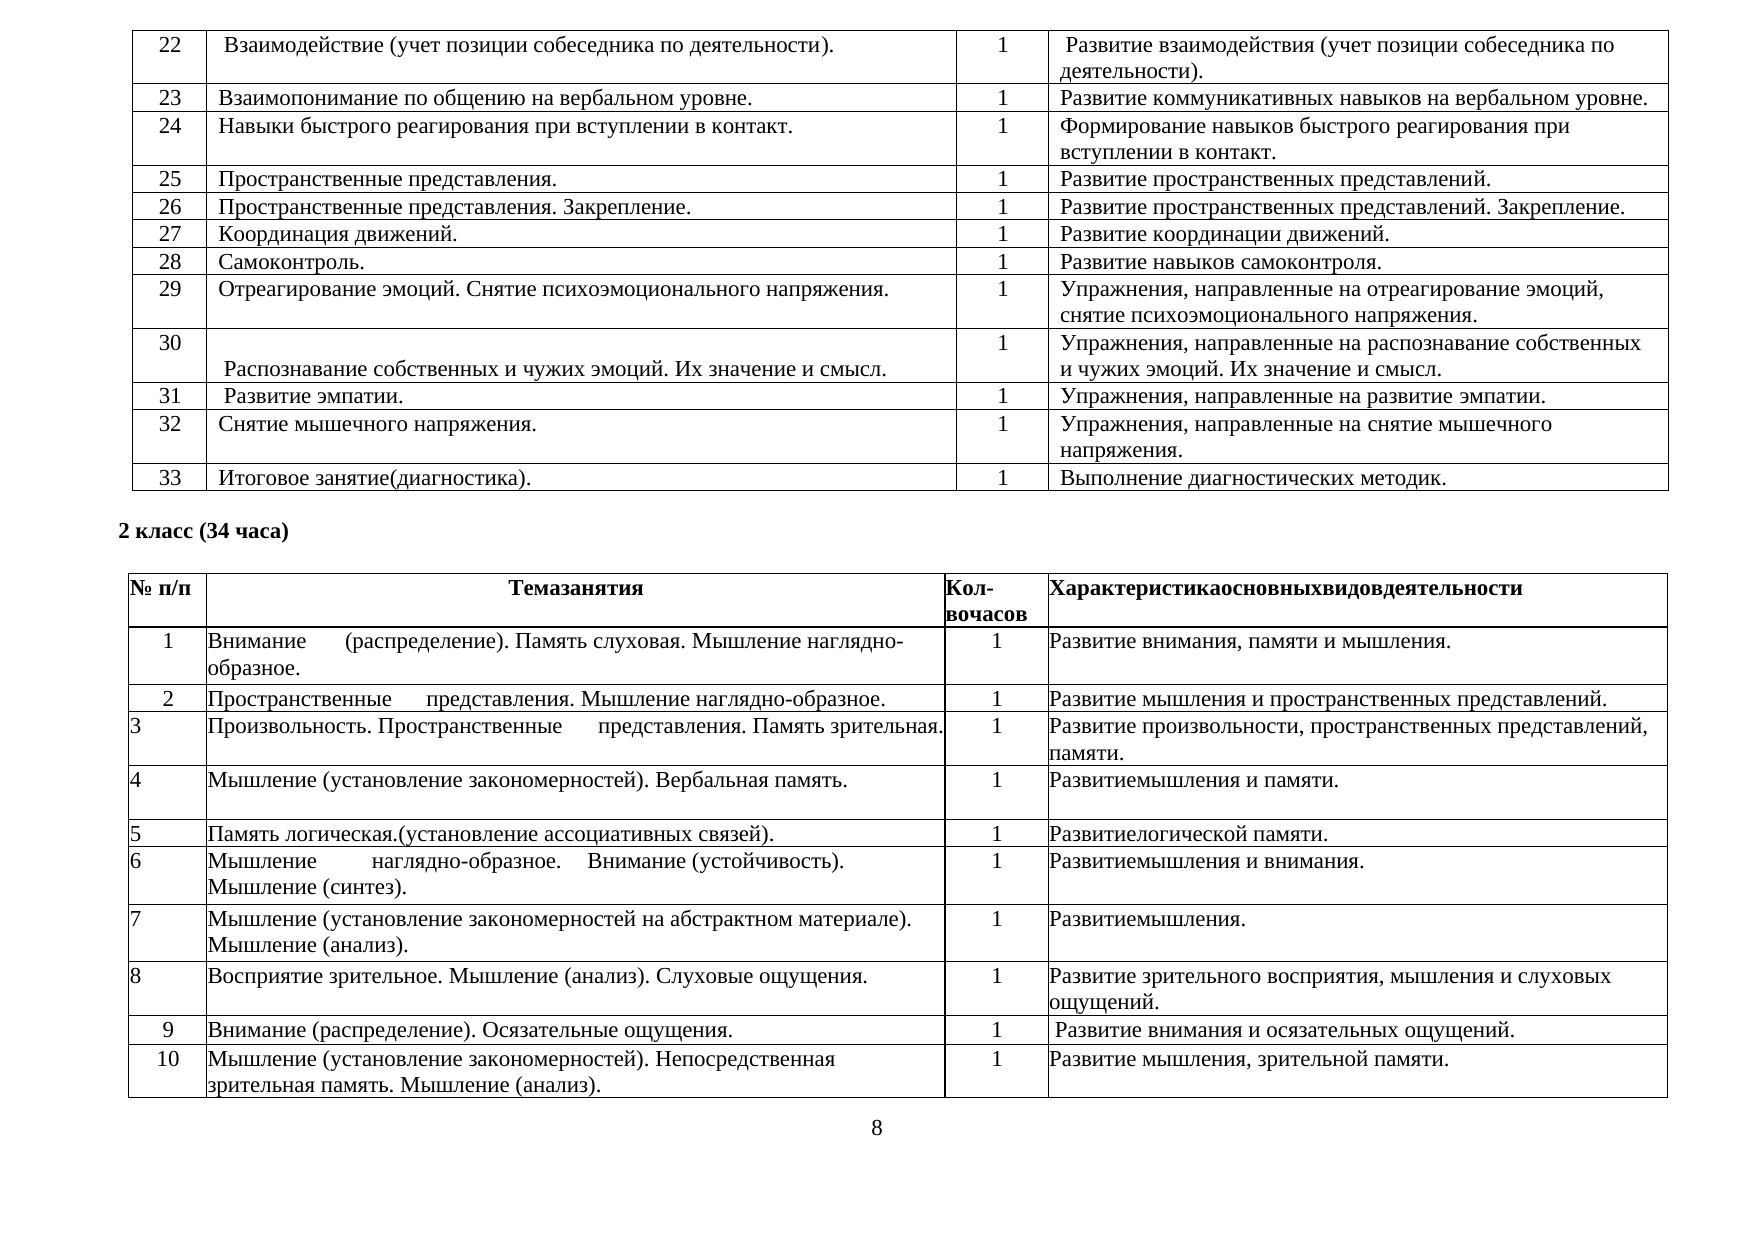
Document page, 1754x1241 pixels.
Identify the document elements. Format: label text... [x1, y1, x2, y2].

table_cell Взаимодействие (учет позиции собеседника по деятельности). [207, 31, 956, 83]
table_cell Снятие мышечного напряжения. [207, 410, 956, 463]
table_cell Мышление (установление закономерностей). Непосредственная зрительная память. Мышление (анализ). [207, 1045, 944, 1097]
table_cell 22 [133, 31, 206, 83]
table_cell Развитие внимания и осязательных ощущений. [1049, 1016, 1667, 1043]
table_cell 1 [957, 410, 1048, 463]
table_cell 24 [133, 112, 206, 164]
table_cell Формирование навыков быстрого реагирования при вступлении в контакт. [1049, 112, 1668, 164]
table_cell Произвольность. Пространственные представления. Память зрительная. [207, 712, 944, 765]
table_cell 26 [133, 193, 206, 219]
table_cell Развитиемышления и памяти. [1049, 766, 1667, 819]
table_cell Развитие навыков самоконтроля. [1049, 248, 1668, 274]
table_cell 1 [957, 166, 1048, 192]
table_cell Мышление (установление закономерностей на абстрактном материале). Мышление (анализ). [207, 905, 944, 961]
table_cell Развитие пространственных представлений. [1049, 166, 1668, 192]
table_cell Память логическая.(установление ассоциативных связей). [207, 820, 944, 846]
table_cell Развитие внимания, памяти и мышления. [1049, 628, 1667, 684]
table_cell 1 [957, 84, 1048, 111]
table_cell 1 [946, 766, 1048, 819]
table_cell Развитиелогической памяти. [1049, 820, 1667, 846]
table_cell 1 [957, 112, 1048, 164]
table_cell 32 [133, 410, 206, 463]
table_cell 5 [129, 820, 206, 846]
table_cell Развитиемышления. [1049, 905, 1667, 961]
table_header Характеристикаосновныхвидовдеятельности [1049, 574, 1667, 626]
table_cell 1 [129, 628, 206, 684]
table_cell Итоговое занятие(диагностика). [207, 464, 956, 490]
table_cell 3 [129, 712, 206, 765]
table_cell Пространственные представления. Мышление наглядно-образное. [207, 685, 944, 711]
table_cell 1 [957, 464, 1048, 490]
table_cell Мышление (установление закономерностей). Вербальная память. [207, 766, 944, 819]
table_cell 1 [946, 712, 1048, 765]
table_cell Развитие пространственных представлений. Закрепление. [1049, 193, 1668, 219]
table_cell Развитие коммуникативных навыков на вербальном уровне. [1049, 84, 1668, 111]
table_cell 1 [946, 1045, 1048, 1097]
table_cell Отреагирование эмоций. Снятие психоэмоционального напряжения. [207, 275, 956, 328]
table_cell 1 [946, 685, 1048, 711]
table_header Темазанятия [207, 574, 944, 626]
table_cell 6 [129, 847, 206, 903]
table_cell Развитиемышления и внимания. [1049, 847, 1667, 903]
table_cell 1 [957, 275, 1048, 328]
table_cell Распознавание собственных и чужих эмоций. Их значение и смысл. [207, 329, 956, 382]
table_header Кол-вочасов [946, 574, 1048, 626]
table_cell Мышление наглядно-образное. Внимание (устойчивость). Мышление (синтез). [207, 847, 944, 903]
table_cell 1 [946, 905, 1048, 961]
table_cell Пространственные представления. [207, 166, 956, 192]
table_cell 1 [957, 31, 1048, 83]
table_cell 25 [133, 166, 206, 192]
table_cell Развитие эмпатии. [207, 383, 956, 409]
table_cell 29 [133, 275, 206, 328]
table_cell 7 [129, 905, 206, 961]
table_cell Упражнения, направленные на отреагирование эмоций, снятие психоэмоционального напряжения. [1049, 275, 1668, 328]
table_cell Упражнения, направленные на снятие мышечного напряжения. [1049, 410, 1668, 463]
table_cell 8 [129, 962, 206, 1015]
table_cell Пространственные представления. Закрепление. [207, 193, 956, 219]
table_cell 28 [133, 248, 206, 274]
table_cell 31 [133, 383, 206, 409]
table_cell 1 [946, 628, 1048, 684]
table_cell Развитие мышления и пространственных представлений. [1049, 685, 1667, 711]
table_cell Упражнения, направленные на распознавание собственных и чужих эмоций. Их значение и смысл. [1049, 329, 1668, 382]
table_cell Координация движений. [207, 220, 956, 247]
table_cell 1 [946, 820, 1048, 846]
table_cell Самоконтроль. [207, 248, 956, 274]
table_cell 9 [129, 1016, 206, 1043]
table_cell 10 [129, 1045, 206, 1097]
table_cell 1 [957, 329, 1048, 382]
table_cell 30 [133, 329, 206, 382]
table_cell 1 [957, 248, 1048, 274]
table_cell 4 [129, 766, 206, 819]
table_cell 27 [133, 220, 206, 247]
table_cell Внимание (распределение). Осязательные ощущения. [207, 1016, 944, 1043]
table_cell 23 [133, 84, 206, 111]
table_cell 1 [946, 962, 1048, 1015]
table_cell 1 [957, 193, 1048, 219]
table_cell Развитие мышления, зрительной памяти. [1049, 1045, 1667, 1097]
table_cell Взаимопонимание по общению на вербальном уровне. [207, 84, 956, 111]
table_cell Развитие зрительного восприятия, мышления и слуховых ощущений. [1049, 962, 1667, 1015]
table_cell Упражнения, направленные на развитие эмпатии. [1049, 383, 1668, 409]
table_cell Развитие произвольности, пространственных представлений, памяти. [1049, 712, 1667, 765]
table_cell 1 [946, 1016, 1048, 1043]
table_cell 1 [957, 383, 1048, 409]
table_cell Внимание (распределение). Память слуховая. Мышление наглядно-образное. [207, 628, 944, 684]
table_cell Восприятие зрительное. Мышление (анализ). Слуховые ощущения. [207, 962, 944, 1015]
table_header № п/п [129, 574, 206, 626]
table_cell 1 [946, 847, 1048, 903]
table_cell 1 [957, 220, 1048, 247]
table_cell Развитие координации движений. [1049, 220, 1668, 247]
table_cell 2 [129, 685, 206, 711]
table_cell Навыки быстрого реагирования при вступлении в контакт. [207, 112, 956, 164]
text 2 класс (34 часа) [118, 517, 1636, 544]
table_cell Развитие взаимодействия (учет позиции собеседника по деятельности). [1049, 31, 1668, 83]
table_cell 33 [133, 464, 206, 490]
table_cell Выполнение диагностических методик. [1049, 464, 1668, 490]
